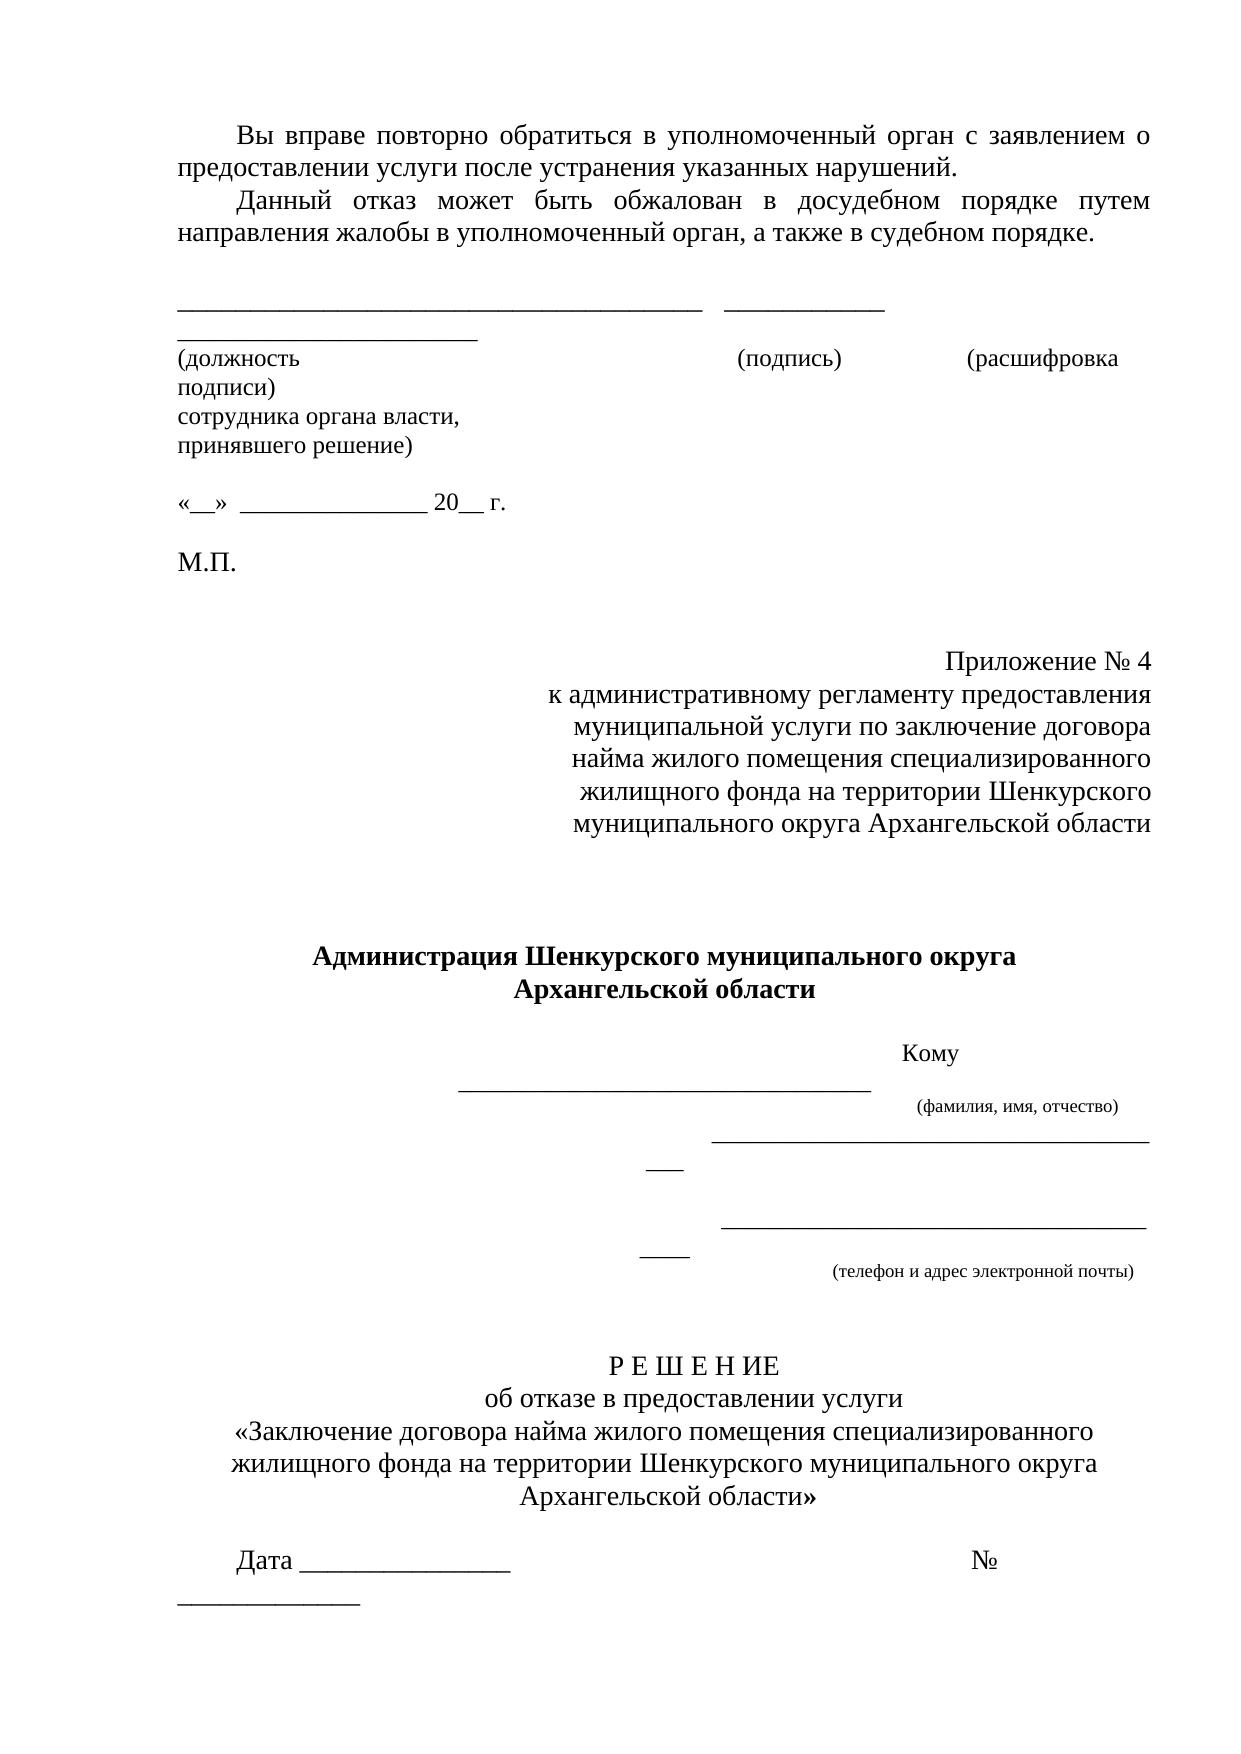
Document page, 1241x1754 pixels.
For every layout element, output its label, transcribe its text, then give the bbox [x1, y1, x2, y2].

text муниципального округа Архангельской области [177, 806, 1152, 839]
text (телефон и адрес электронной почты) [177, 1260, 1152, 1282]
text Приложение № 4 [177, 644, 1152, 677]
text жилищного фонда на территории Шенкурского муниципального округа [177, 1446, 1152, 1479]
text об отказе в предоставлении услуги [177, 1381, 1152, 1414]
text «Заключение договора найма жилого помещения специализированного [177, 1414, 1152, 1446]
text (должность (подпись) (расшифровка подписи) [177, 343, 1152, 401]
text ______________________________________ [177, 1117, 1152, 1174]
text Администрация Шенкурского муниципального округа [177, 939, 1152, 972]
text ____________________________________ ___________ ________________________ [177, 281, 1152, 343]
text «__» _______________ 20__ г. [177, 487, 1152, 516]
text принявшего решение) [177, 430, 1152, 458]
text М.П. [177, 545, 1152, 577]
text Вы вправе повторно обратиться в уполномоченный орган с заявлением о предоставлении услуги после устранения указанных нарушений. [177, 118, 1152, 183]
text жилищного фонда на территории Шенкурского [177, 774, 1152, 806]
text ______________________________________ [177, 1203, 1152, 1260]
text к административному регламенту предоставления [177, 677, 1152, 709]
text муниципальной услуги по заключение договора [177, 709, 1152, 741]
text Дата _______________ № _____________ [177, 1543, 1152, 1608]
text сотрудника органа власти, [177, 401, 1152, 430]
text Р Е Ш Е Н ИЕ [177, 1349, 1152, 1381]
text Данный отказ может быть обжалован в досудебном порядке путем направления жалобы в уполномоченный орган, а также в судебном порядке. [177, 183, 1152, 248]
text найма жилого помещения специализированного [177, 741, 1152, 774]
text Архангельской области [177, 972, 1152, 1004]
text (фамилия, имя, отчество) [177, 1095, 1152, 1117]
text Кому _________________________________ [177, 1038, 1152, 1095]
text Архангельской области» [177, 1479, 1152, 1511]
